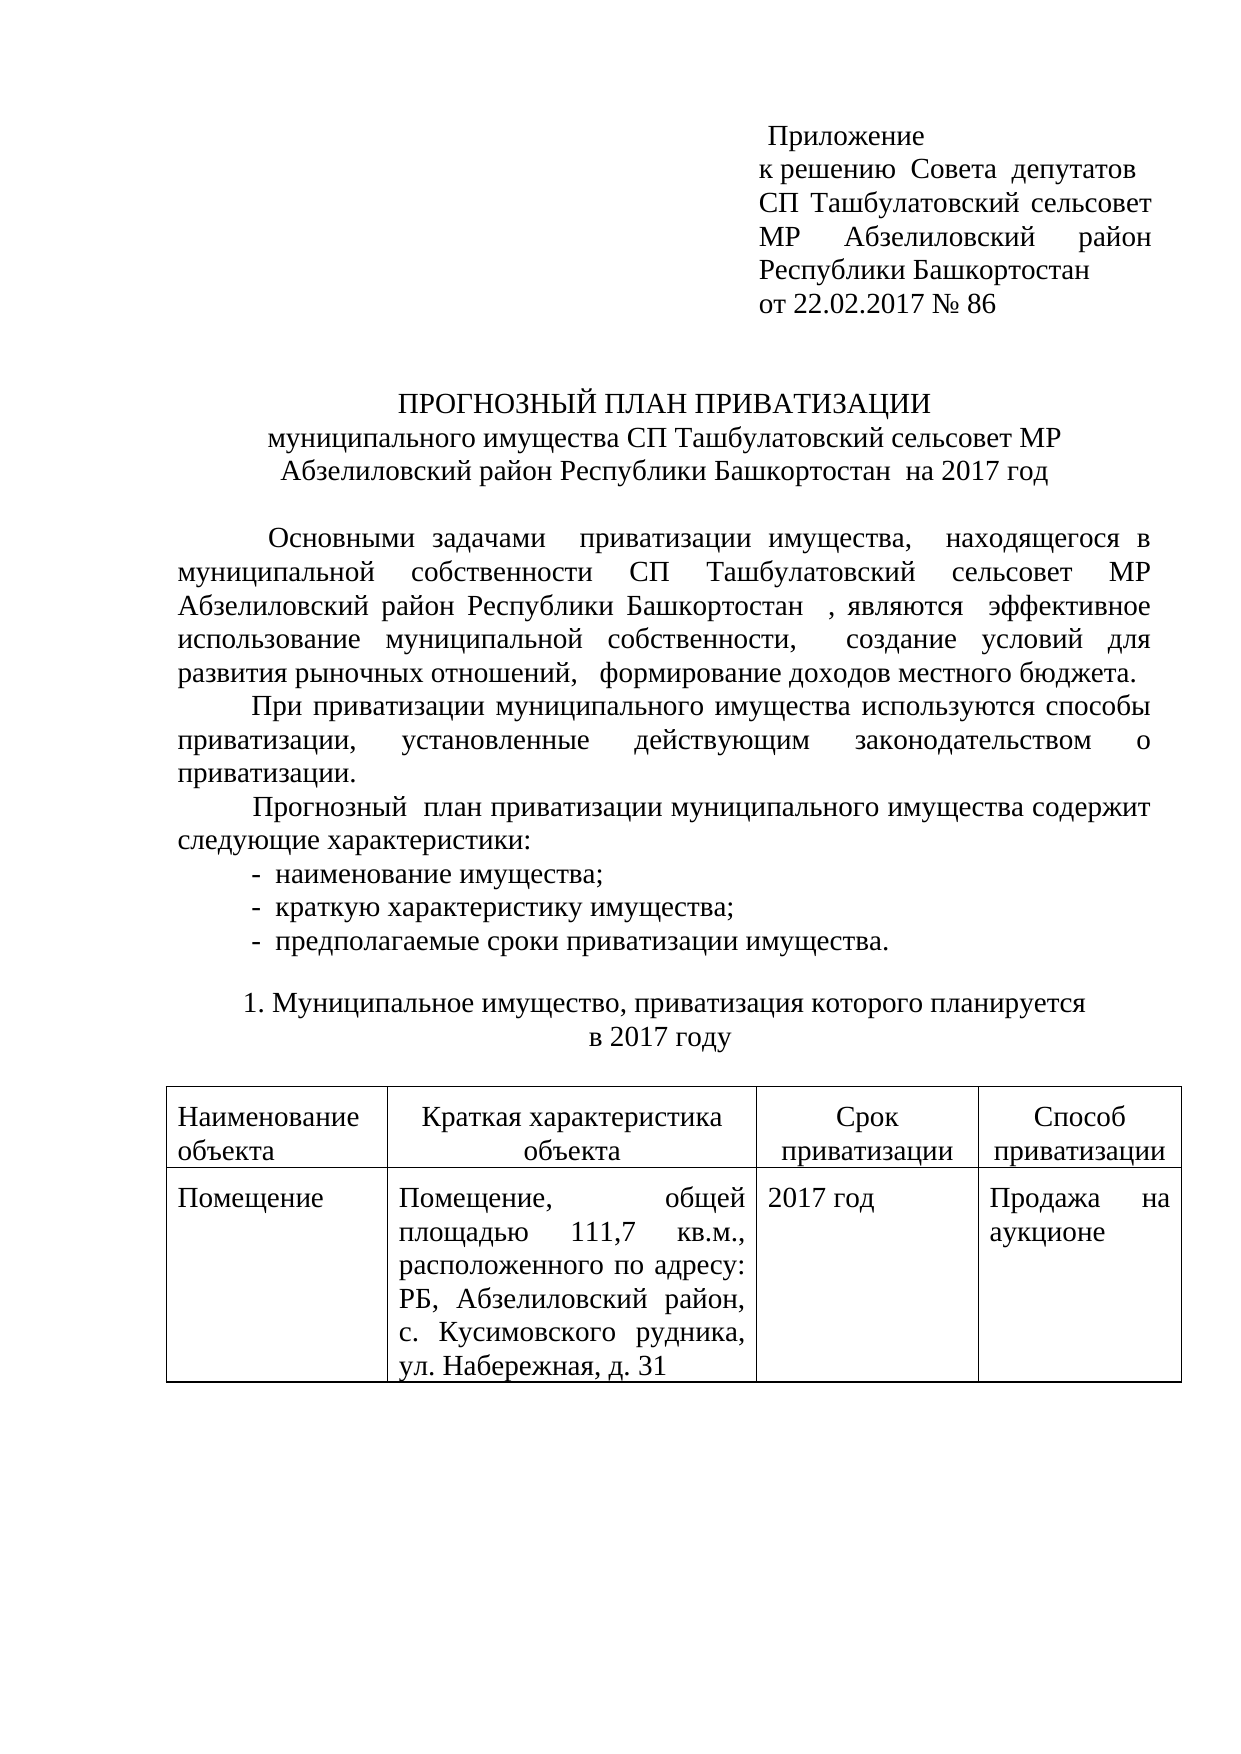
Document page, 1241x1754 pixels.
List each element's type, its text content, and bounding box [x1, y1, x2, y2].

text к решению Совета депутатов [177, 152, 1152, 185]
text 1. Муниципальное имущество, приватизация которого планируется [177, 985, 1152, 1019]
text - предполагаемые сроки приватизации имущества. [177, 923, 1152, 957]
subtitle ПРОГНОЗНЫЙ ПЛАН ПРИВАТИЗАЦИИ [177, 386, 1152, 420]
table_header Срок приватизации [757, 1087, 978, 1167]
table_header Краткая характеристика объекта [388, 1087, 756, 1167]
table_header Наименование объекта [167, 1087, 387, 1167]
text муниципального имущества СП Ташбулатовский сельсовет МР Абзелиловский район Республики Башкортостан на 2017 год [177, 420, 1152, 487]
text - краткую характеристику имущества; [177, 889, 1152, 923]
text в 2017 году [515, 1019, 1152, 1052]
text - наименование имущества; [177, 856, 1152, 889]
table_header Способ приватизации [979, 1087, 1181, 1167]
text Прогнозный план приватизации муниципального имущества содержит следующие характеристики: [177, 789, 1152, 856]
text Основными задачами приватизации имущества, находящегося в муниципальной собственности СП Ташбулатовский сельсовет МР Абзелиловский район Республики Башкортостан , являются эффективное использование муниципальной собственности, создание условий для развития рыночных отношений, формирование доходов местного бюджета. [177, 521, 1152, 688]
table_cell Продажа на аукционе [979, 1168, 1181, 1381]
text Приложение [693, 118, 1152, 152]
table_cell Помещение, общей площадью 111,7 кв.м., расположенного по адресу: РБ, Абзелиловский район, с. Кусимовского рудника, ул. Набережная, д. 31 [388, 1168, 756, 1381]
text от 22.02.2017 № 86 [177, 286, 1152, 319]
table_cell Помещение [167, 1168, 387, 1381]
table_cell 2017 год [757, 1168, 978, 1381]
text При приватизации муниципального имущества используются способы приватизации, установленные действующим законодательством о приватизации. [177, 688, 1152, 789]
text СП Ташбулатовский сельсовет МР Абзелиловский район Республики Башкортостан [758, 185, 1152, 286]
